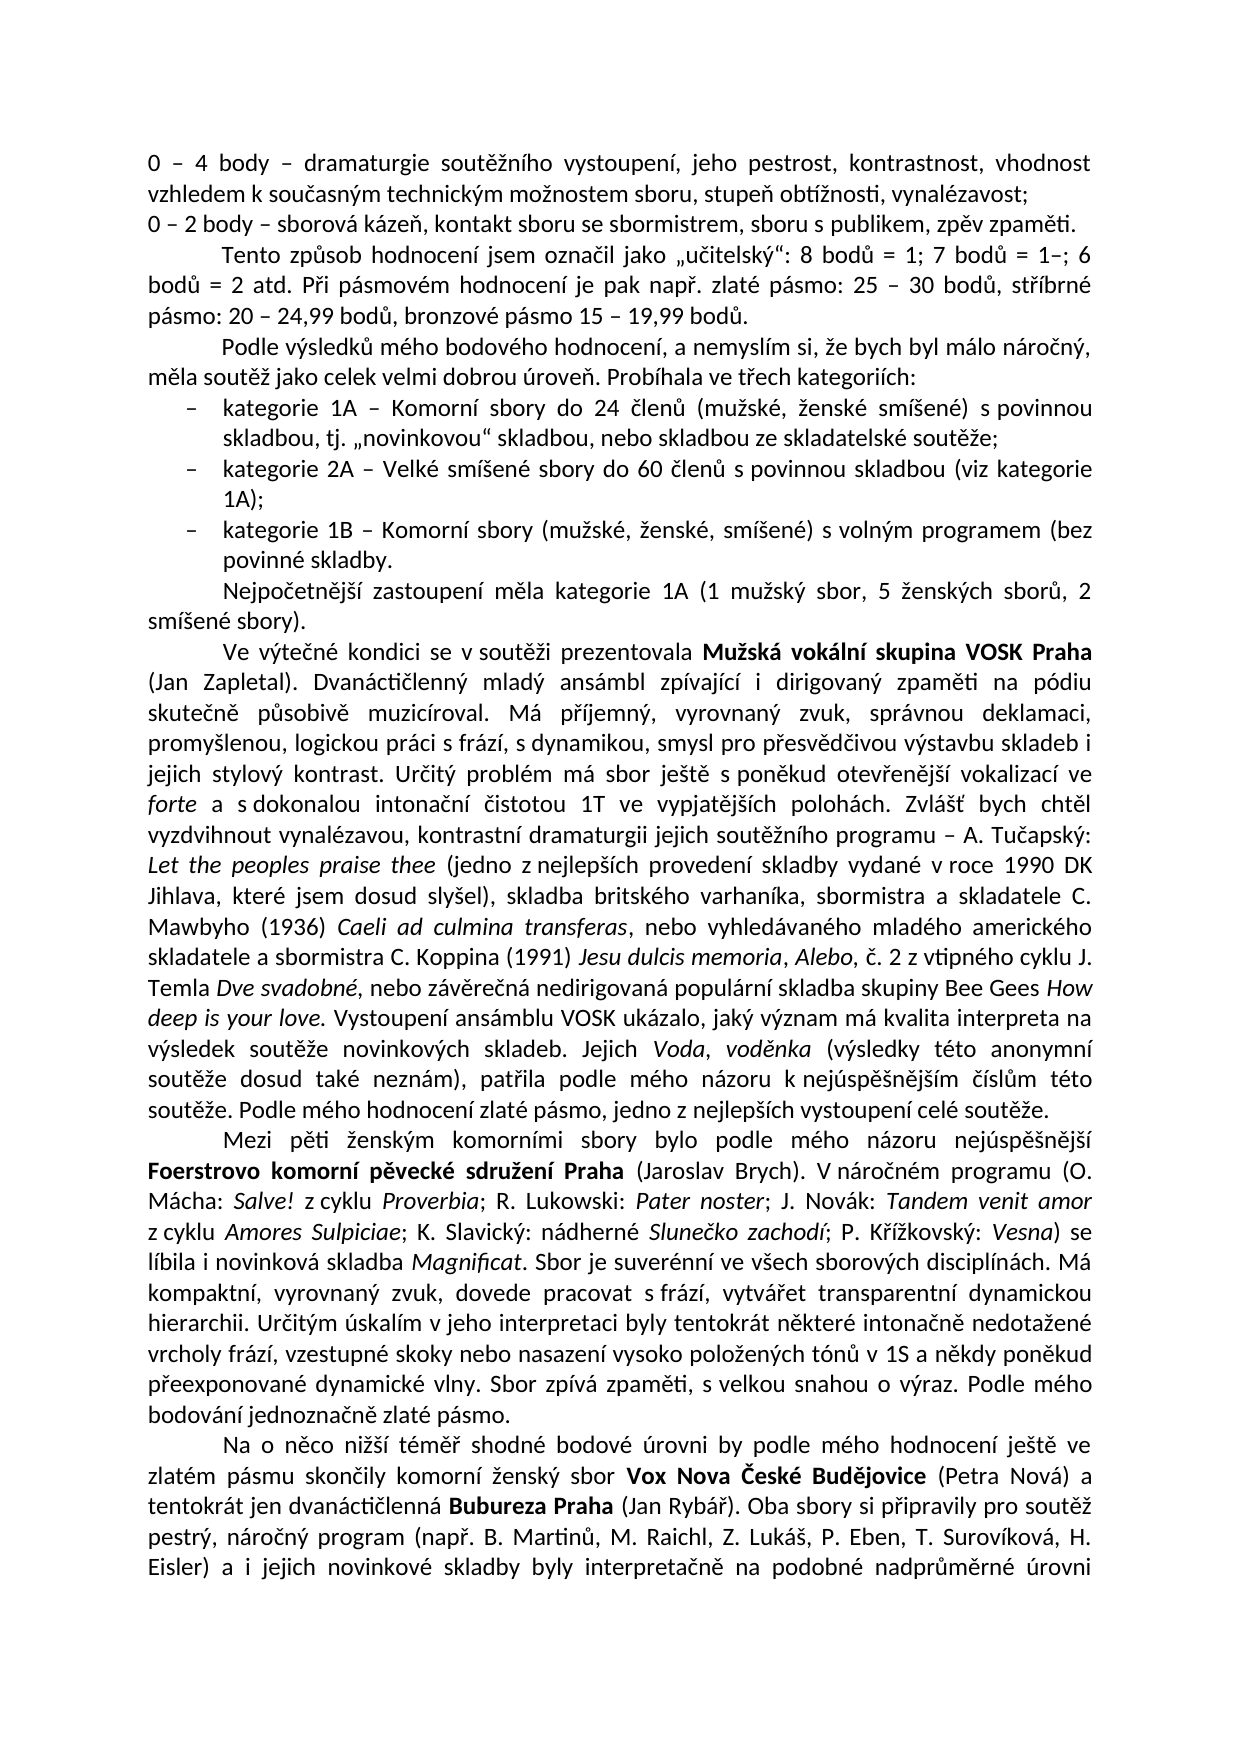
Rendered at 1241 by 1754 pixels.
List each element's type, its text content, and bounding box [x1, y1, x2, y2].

text 0 – 4 body – dramaturgie soutěžního vystoupení, jeho pestrost, kontrastnost, vhodnost vzhledem k současným technickým možnostem sboru, stupeň obtížnosti, vynalézavost; [148, 148, 1093, 209]
list Mezi pěti ženským komorními sbory bylo podle mého názoru nejúspěšnější Foerstrovo komorní pěvecké sdružení Praha (Jaroslav Brych). V náročném programu (O. Mácha: Salve! z cyklu Proverbia; R. Lukowski: Pater noster; J. Novák: Tandem venit amor z cyklu Amores Sulpiciae; K. Slavický: nádherné Slunečko zachodí; P. Křížkovský: Vesna) se líbila i novinková skladba Magnificat. Sbor je suverénní ve všech sborových disciplínách. Má kompaktní, vyrovnaný zvuk, dovede pracovat s frází, vytvářet transparentní dynamickou hierarchii. Určitým úskalím v jeho interpretaci byly tentokrát některé intonačně nedotažené vrcholy frází, vzestupné skoky nebo nasazení vysoko položených tónů v 1S a někdy poněkud přeexponované dynamické vlny. Sbor zpívá zpaměti, s velkou snahou o výraz. Podle mého bodování jednoznačně zlaté pásmo. [148, 1124, 1093, 1429]
text Podle výsledků mého bodového hodnocení, a nemyslím si, že bych byl málo náročný, měla soutěž jako celek velmi dobrou úroveň. Probíhala ve třech kategoriích: [148, 331, 1093, 392]
list kategorie 1B – Komorní sbory (mužské, ženské, smíšené) s volným programem (bez povinné skladby. [185, 514, 1093, 575]
text 0 – 2 body – sborová kázeň, kontakt sboru se sbormistrem, sboru s publikem, zpěv zpaměti. [148, 209, 1093, 239]
list kategorie 1A – Komorní sbory do 24 členů (mužské, ženské smíšené) s povinnou skladbou, tj. „novinkovou“ skladbou, nebo skladbou ze skladatelské soutěže; [185, 392, 1093, 453]
list Nejpočetnější zastoupení měla kategorie 1A (1 mužský sbor, 5 ženských sborů, 2 smíšené sbory). [148, 575, 1093, 636]
list Ve výtečné kondici se v soutěži prezentovala Mužská vokální skupina VOSK Praha (Jan Zapletal). Dvanáctičlenný mladý ansámbl zpívající i dirigovaný zpaměti na pódiu skutečně působivě muzicíroval. Má příjemný, vyrovnaný zvuk, správnou deklamaci, promyšlenou, logickou práci s frází, s dynamikou, smysl pro přesvědčivou výstavbu skladeb i jejich stylový kontrast. Určitý problém má sbor ještě s poněkud otevřenější vokalizací ve forte a s dokonalou intonační čistotou 1T ve vypjatějších polohách. Zvlášť bych chtěl vyzdvihnout vynalézavou, kontrastní dramaturgii jejich soutěžního programu – A. Tučapský: Let the peoples praise thee (jedno z nejlepších provedení skladby vydané v roce 1990 DK Jihlava, které jsem dosud slyšel), skladba britského varhaníka, sbormistra a skladatele C. Mawbyho (1936) Caeli ad culmina transferas, nebo vyhledávaného mladého amerického skladatele a sbormistra C. Koppina (1991) Jesu dulcis memoria, Alebo, č. 2 z vtipného cyklu J. Temla Dve svadobné, nebo závěrečná nedirigovaná populární skladba skupiny Bee Gees How deep is your love. Vystoupení ansámblu VOSK ukázalo, jaký význam má kvalita interpreta na výsledek soutěže novinkových skladeb. Jejich Voda, voděnka (výsledky této anonymní soutěže dosud také neznám), patřila podle mého názoru k nejúspěšnějším číslům této soutěže. Podle mého hodnocení zlaté pásmo, jedno z nejlepších vystoupení celé soutěže. [148, 636, 1093, 1124]
text Tento způsob hodnocení jsem označil jako „učitelský“: 8 bodů = 1; 7 bodů = 1–; 6 bodů = 2 atd. Při pásmovém hodnocení je pak např. zlaté pásmo: 25 – 30 bodů, stříbrné pásmo: 20 – 24,99 bodů, bronzové pásmo 15 – 19,99 bodů. [148, 239, 1093, 331]
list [148, 1429, 1093, 1582]
list kategorie 2A – Velké smíšené sbory do 60 členů s povinnou skladbou (viz kategorie 1A); [185, 453, 1093, 514]
